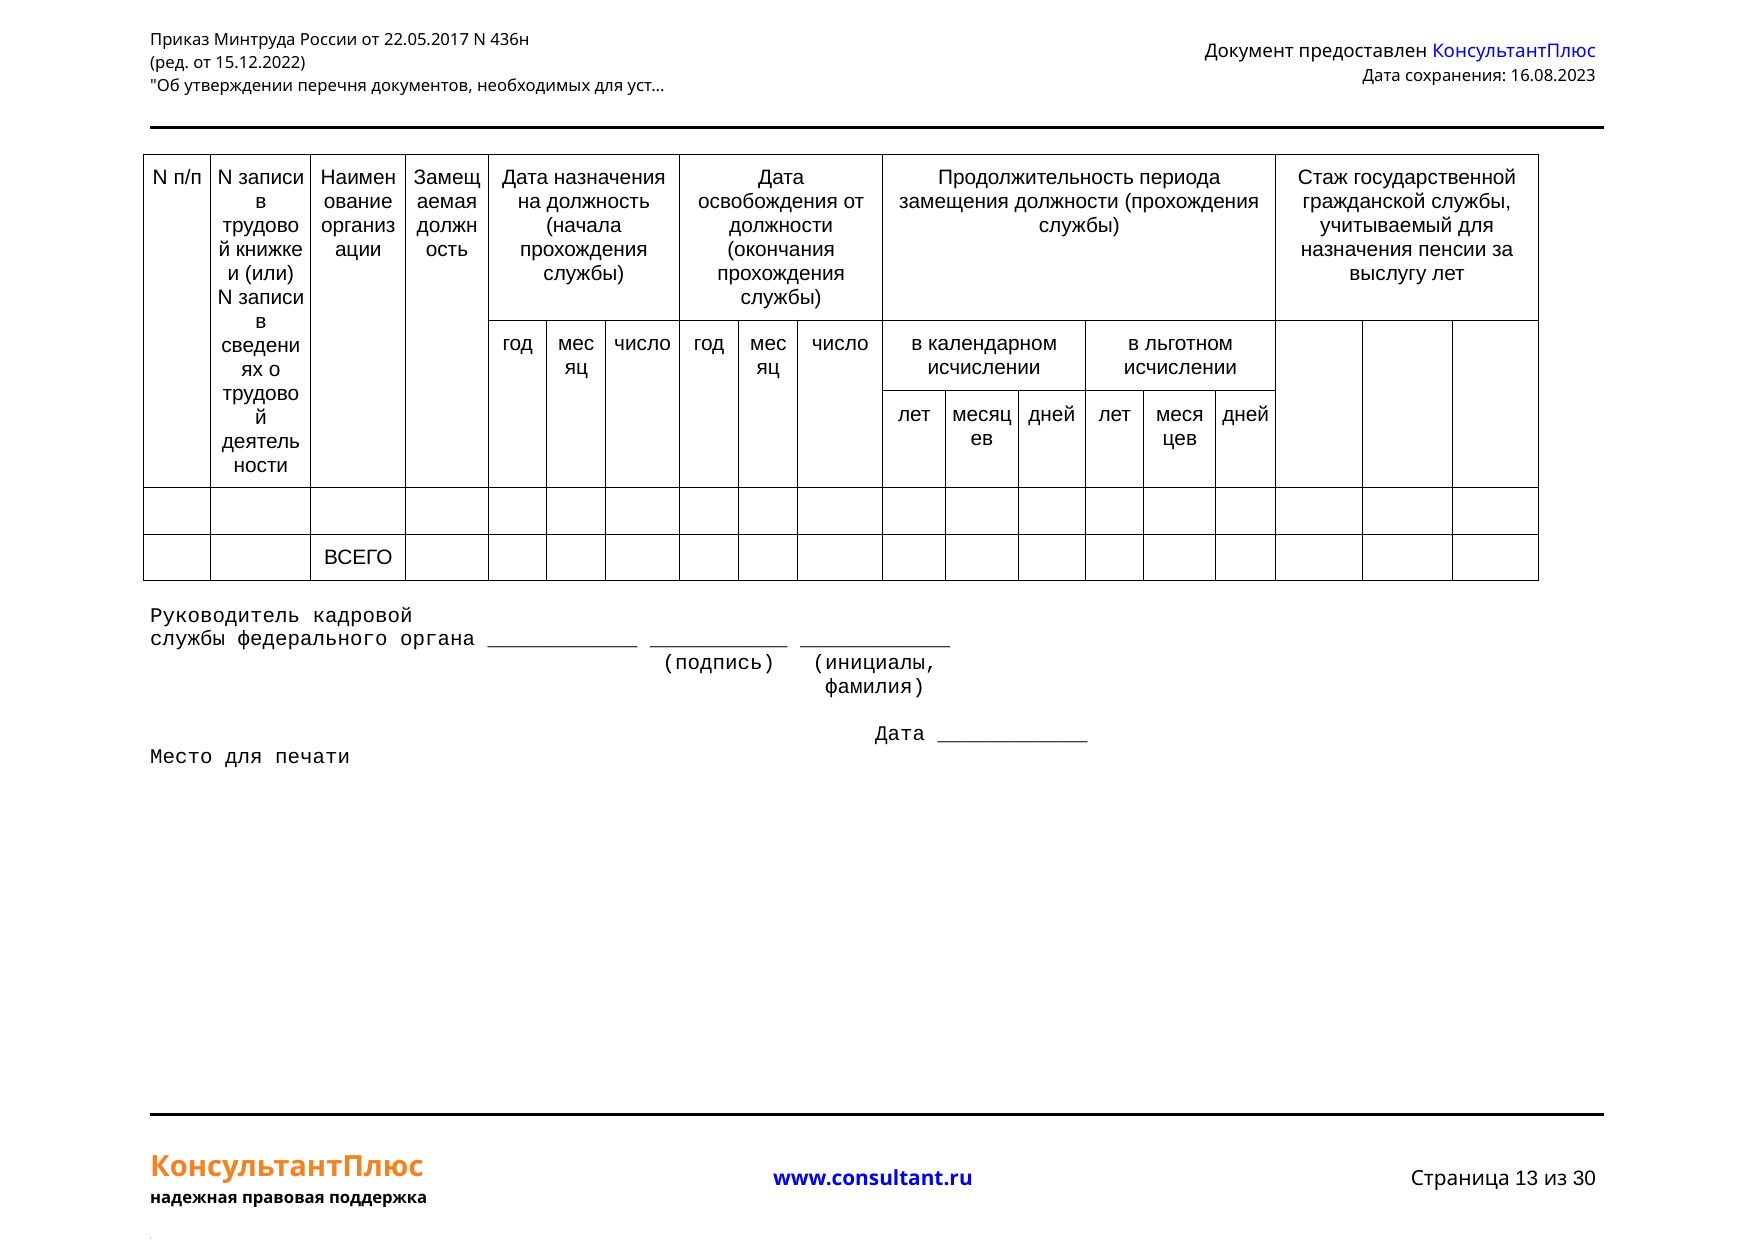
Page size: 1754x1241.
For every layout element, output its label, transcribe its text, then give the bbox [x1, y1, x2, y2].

table_cell [1019, 535, 1085, 580]
table_cell [1453, 488, 1538, 533]
table_cell [739, 535, 797, 580]
table_cell [680, 535, 738, 580]
table_cell [946, 488, 1018, 533]
table_cell [1276, 535, 1362, 580]
table_cell [883, 535, 945, 580]
table_cell ВСЕГО [311, 535, 405, 580]
table_cell в календарном исчислении [883, 321, 1085, 390]
table_cell [1453, 535, 1538, 580]
table_cell [489, 488, 546, 533]
table_cell [1019, 488, 1085, 533]
table_cell [739, 488, 797, 533]
table_cell лет [1086, 391, 1143, 487]
table_cell год [680, 321, 738, 487]
table_cell [1363, 488, 1452, 533]
table_cell месяцев [946, 391, 1018, 487]
table_cell [1086, 535, 1143, 580]
table_cell [1086, 488, 1143, 533]
table_cell [1144, 488, 1215, 533]
table_cell [211, 488, 310, 533]
table_header Продолжительность периода замещения должности (прохождения службы) [883, 155, 1275, 319]
table_cell [606, 535, 679, 580]
table_cell число [606, 321, 679, 487]
text Руководитель кадровой [150, 605, 1604, 628]
table_cell [211, 535, 310, 580]
table_cell [489, 535, 546, 580]
table_header Дата освобождения от должности (окончания прохождения службы) [680, 155, 882, 319]
table_header N п/п [144, 155, 210, 487]
text фамилия) [150, 676, 1604, 699]
text Дата ____________ [150, 723, 1604, 747]
table_cell [1276, 488, 1362, 533]
table_cell дней [1216, 391, 1275, 487]
table_cell лет [883, 391, 945, 487]
table_cell [144, 535, 210, 580]
table_cell [547, 535, 605, 580]
table_cell [406, 488, 488, 533]
table_cell [798, 488, 882, 533]
table_cell месяцев [1144, 391, 1215, 487]
table_cell год [489, 321, 546, 487]
table_header Замещаемая должность [406, 155, 488, 487]
table_cell [1363, 321, 1452, 487]
table_cell дней [1019, 391, 1085, 487]
table_cell [547, 488, 605, 533]
table_cell [680, 488, 738, 533]
table_cell [1453, 321, 1538, 487]
table_header Дата назначения на должность (начала прохождения службы) [489, 155, 679, 319]
table_cell [1276, 321, 1362, 487]
table_cell [606, 488, 679, 533]
table_cell [1363, 535, 1452, 580]
table_cell [798, 535, 882, 580]
table_cell число [798, 321, 882, 487]
table_cell [1144, 535, 1215, 580]
table_cell в льготном исчислении [1086, 321, 1275, 390]
table_cell [883, 488, 945, 533]
text Место для печати [150, 747, 1604, 770]
table_header N записи в трудовой книжке и (или) N записи в сведениях о трудовой деятельности [211, 155, 310, 487]
table_cell [1216, 488, 1275, 533]
table_header Стаж государственной гражданской службы, учитываемый для назначения пенсии за выслугу лет [1276, 155, 1538, 319]
table_cell [1216, 535, 1275, 580]
table_cell месяц [739, 321, 797, 487]
text службы федерального органа ____________ ___________ ____________ [150, 628, 1604, 652]
text (подпись) (инициалы, [150, 652, 1604, 676]
table_cell [144, 488, 210, 533]
table_cell месяц [547, 321, 605, 487]
table_cell [406, 535, 488, 580]
table_cell [946, 535, 1018, 580]
table_cell [311, 488, 405, 533]
table_header Наименование организации [311, 155, 405, 487]
